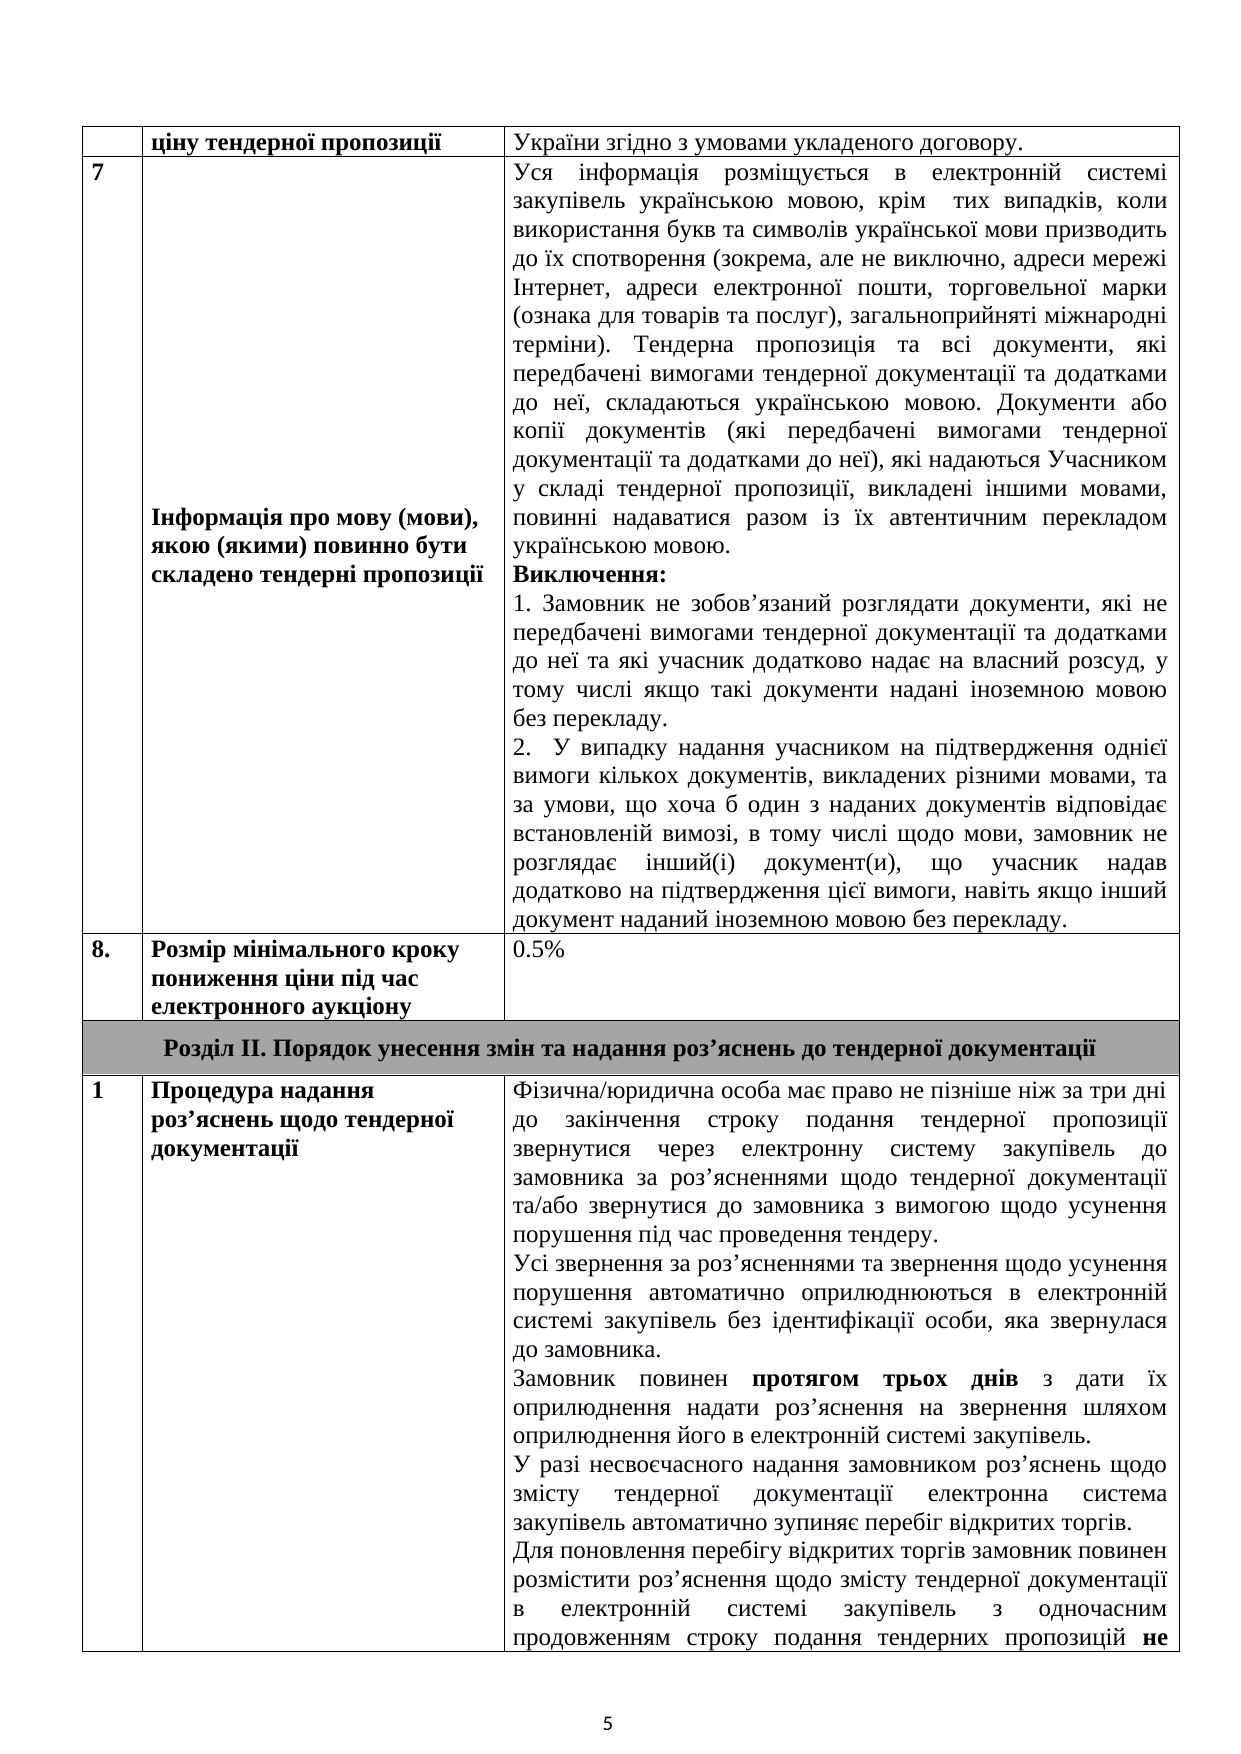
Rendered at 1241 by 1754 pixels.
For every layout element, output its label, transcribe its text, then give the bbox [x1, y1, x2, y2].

table_cell Розділ ІІ. Порядок унесення змін та надання роз’яснень до тендерної документації [83, 1021, 1179, 1074]
table_cell Інформація про мову (мови), якою (якими) повинно бути складено тендерні пропозиції [143, 157, 504, 933]
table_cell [143, 1076, 504, 1651]
table_cell 7 [83, 157, 142, 933]
table_cell 0.5% [505, 934, 1179, 1020]
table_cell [505, 127, 1179, 156]
table_cell 6 [83, 127, 142, 156]
table_cell Уся інформація розміщується в електронній системі закупівель українською мовою, крім тих випадків, коли використання букв та символів української мови призводить до їх спотворення (зокрема, але не виключно, адреси мережі Інтернет, адреси електронної пошти, торговельної марки (ознака для товарів та послуг), загальноприйняті міжнародні терміни). Тендерна пропозиція та всі документи, які передбачені вимогами тендерної документації та додатками до неї, складаються українською мовою. Документи або копії документів (які передбачені вимогами тендерної документації та додатками до неї), які надаються Учасником у складі тендерної пропозиції, викладені іншими мовами, повинні надаватися разом із їх автентичним перекладом українською мовою. Виключення: 1. Замовник не зобов’язаний розглядати документи, які не передбачені вимогами тендерної документації та додатками до неї та які учасник додатково надає на власний розсуд, у тому числі якщо такі документи надані іноземною мовою без перекладу. 2. У випадку надання учасником на підтвердження однієї вимоги кількох документів, викладених різними мовами, та за умови, що хоча б один з наданих документів відповідає встановленій вимозі, в тому числі щодо мови, замовник не розглядає інший(і) документ(и), що учасник надав додатково на підтвердження цієї вимоги, навіть якщо інший документ наданий іноземною мовою без перекладу. [505, 157, 1179, 933]
table_cell 8. [83, 934, 142, 1020]
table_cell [143, 127, 504, 156]
table_cell Розмір мінімального кроку пониження ціни під час електронного аукціону [143, 934, 504, 1020]
table_cell 1 [83, 1076, 142, 1651]
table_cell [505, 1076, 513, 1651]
